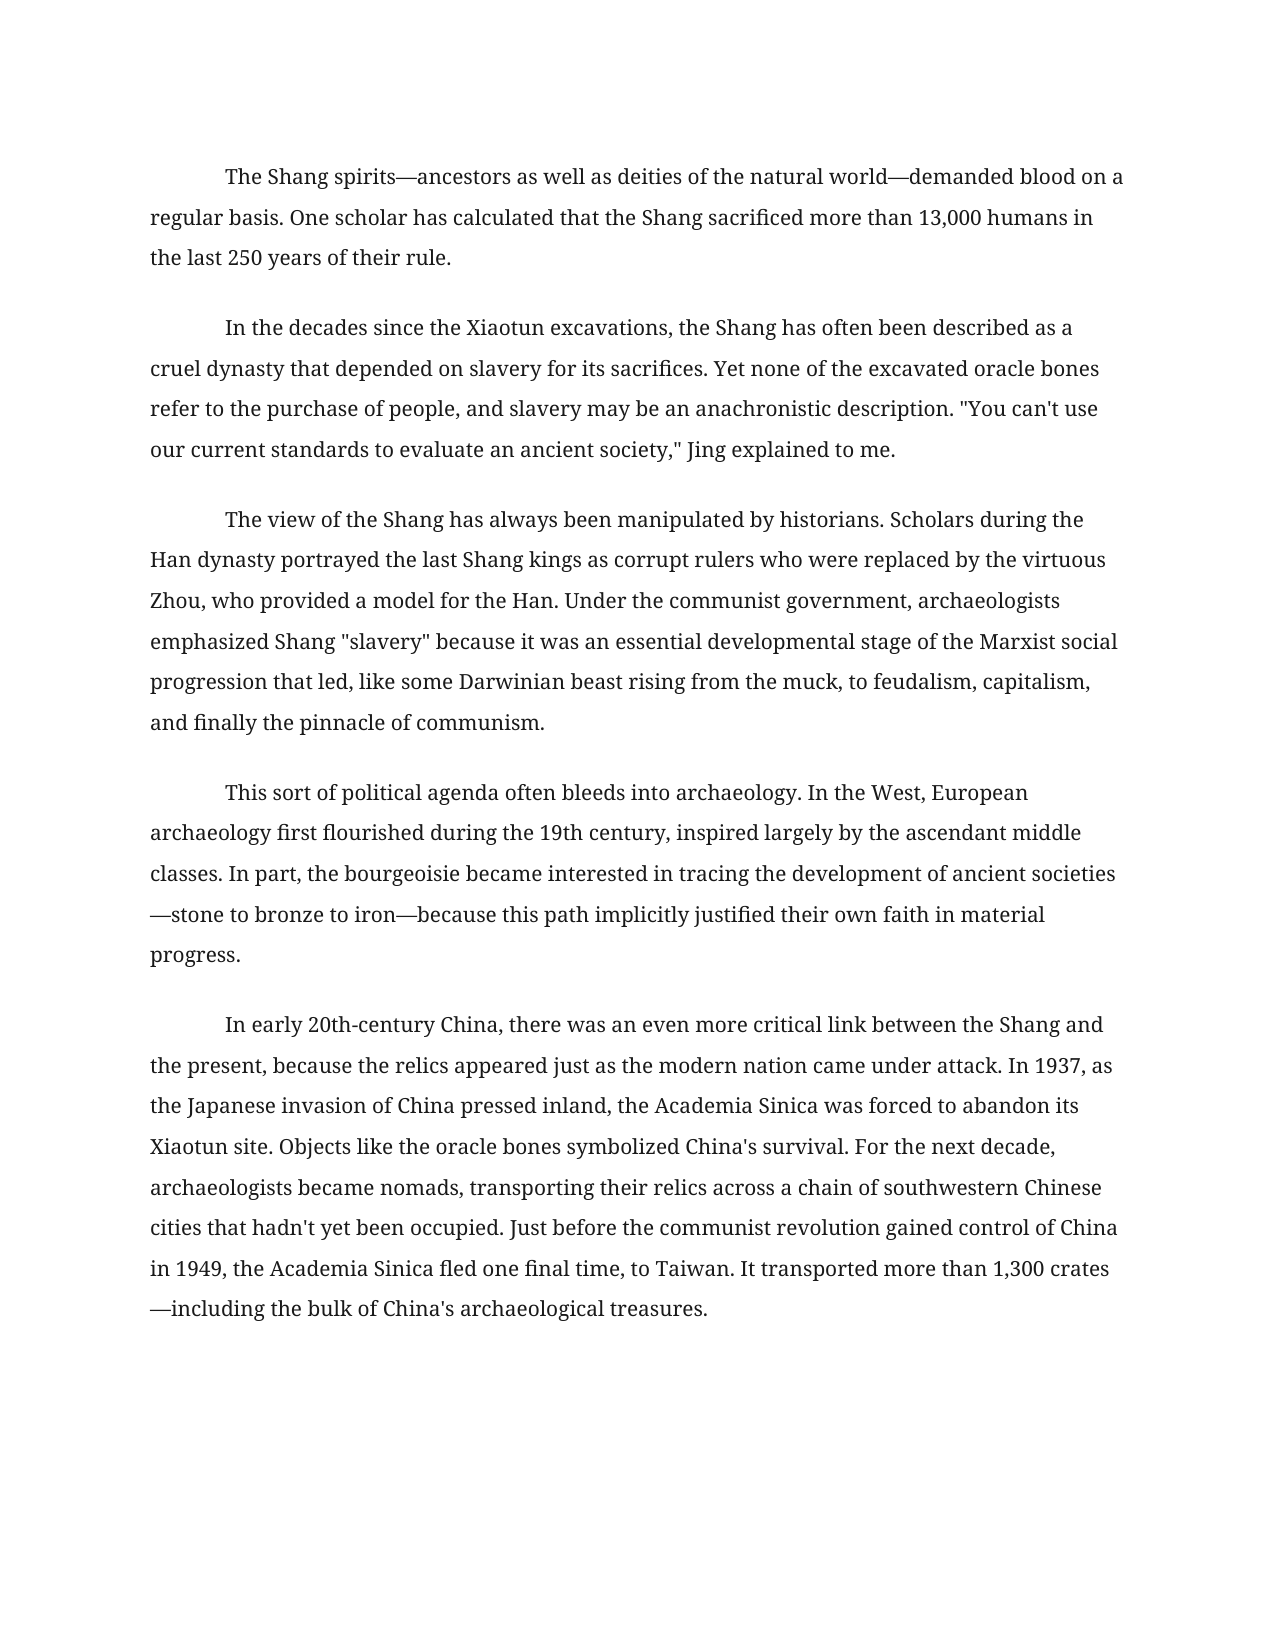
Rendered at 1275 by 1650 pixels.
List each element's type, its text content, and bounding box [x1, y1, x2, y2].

text The view of the Shang has always been manipulated by historians. Scholars during the Han dynasty portrayed the last Shang kings as corrupt rulers who were replaced by the virtuous Zhou, who provided a model for the Han. Under the communist government, archaeologists emphasized Shang "slavery" because it was an essential developmental stage of the Marxist social progression that led, like some Darwinian beast rising from the muck, to feudalism, capitalism, and finally the pinnacle of communism. [150, 493, 1125, 736]
text In early 20th-century China, there was an even more critical link between the Shang and the present, because the relics appeared just as the modern nation came under attack. In 1937, as the Japanese invasion of China pressed inland, the Academia Sinica was forced to abandon its Xiaotun site. Objects like the oracle bones symbolized China's survival. For the next decade, archaeologists became nomads, transporting their relics across a chain of southwestern Chinese cities that hadn't yet been occupied. Just before the communist revolution gained control of China in 1949, the Academia Sinica fled one final time, to Taiwan. It transported more than 1,300 crates—including the bulk of China's archaeological treasures. [150, 998, 1125, 1323]
text The Shang spirits—ancestors as well as deities of the natural world—demanded blood on a regular basis. One scholar has calculated that the Shang sacrificed more than 13,000 humans in the last 250 years of their rule. [150, 150, 1125, 272]
text This sort of political agenda often bleeds into archaeology. In the West, European archaeology first flourished during the 19th century, inspired largely by the ascendant middle classes. In part, the bourgeoisie became interested in tracing the development of ancient societies—stone to bronze to iron—because this path implicitly justified their own faith in material progress. [150, 766, 1125, 969]
text In the decades since the Xiaotun excavations, the Shang has often been described as a cruel dynasty that depended on slavery for its sacrifices. Yet none of the excavated oracle bones refer to the purchase of people, and slavery may be an anachronistic description. "You can't use our current standards to evaluate an ancient society," Jing explained to me. [150, 301, 1125, 463]
